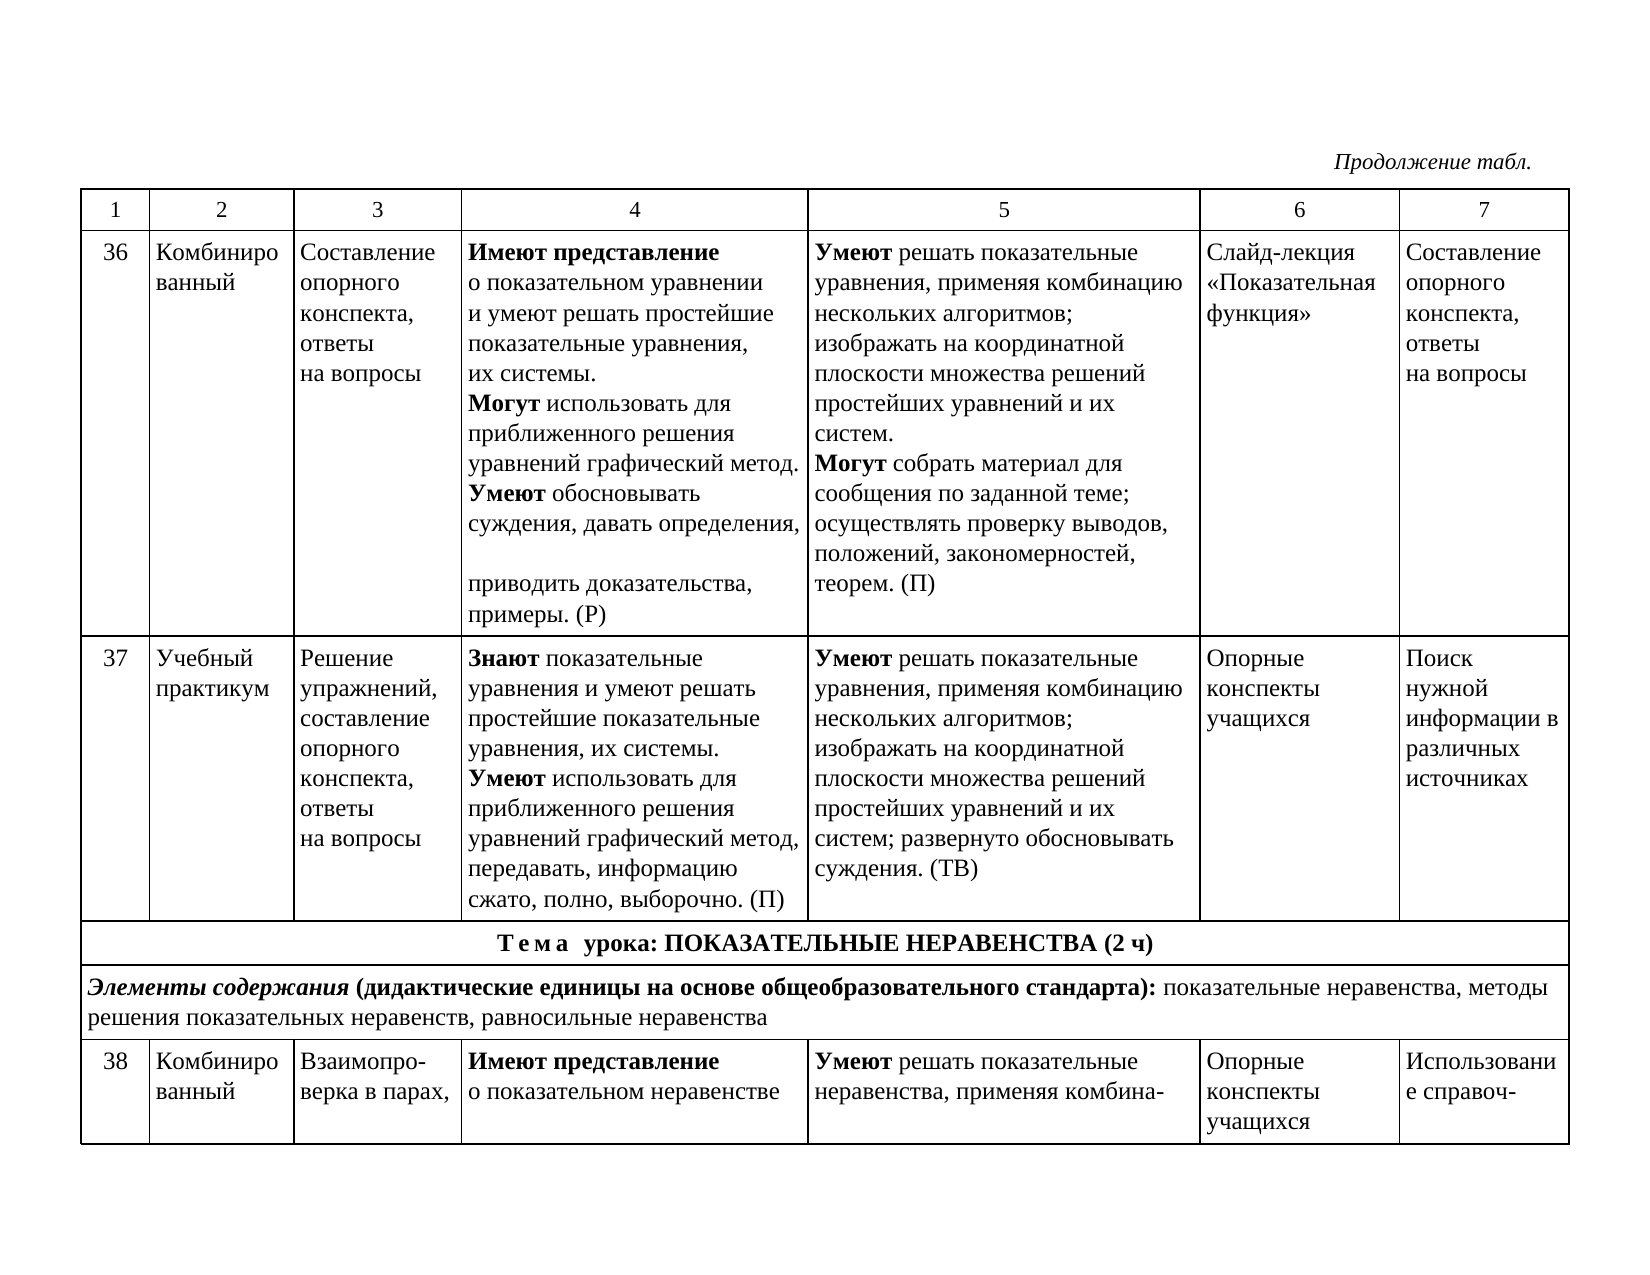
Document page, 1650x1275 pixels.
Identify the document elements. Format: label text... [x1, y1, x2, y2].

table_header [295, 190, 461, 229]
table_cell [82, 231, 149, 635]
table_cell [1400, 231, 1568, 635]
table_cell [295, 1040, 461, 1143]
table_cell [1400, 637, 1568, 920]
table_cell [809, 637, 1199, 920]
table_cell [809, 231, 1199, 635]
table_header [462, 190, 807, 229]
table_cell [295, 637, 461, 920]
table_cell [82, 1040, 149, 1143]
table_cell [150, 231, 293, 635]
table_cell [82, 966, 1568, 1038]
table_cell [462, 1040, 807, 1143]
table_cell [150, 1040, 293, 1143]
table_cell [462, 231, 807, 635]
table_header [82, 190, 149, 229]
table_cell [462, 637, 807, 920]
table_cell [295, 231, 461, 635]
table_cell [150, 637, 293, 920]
text Продолжение табл. [118, 148, 1532, 174]
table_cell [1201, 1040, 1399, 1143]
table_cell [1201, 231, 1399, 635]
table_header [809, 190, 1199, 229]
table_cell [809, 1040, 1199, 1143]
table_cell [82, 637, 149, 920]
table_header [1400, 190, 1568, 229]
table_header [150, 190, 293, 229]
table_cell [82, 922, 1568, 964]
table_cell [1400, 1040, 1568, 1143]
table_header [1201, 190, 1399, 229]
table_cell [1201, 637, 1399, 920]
